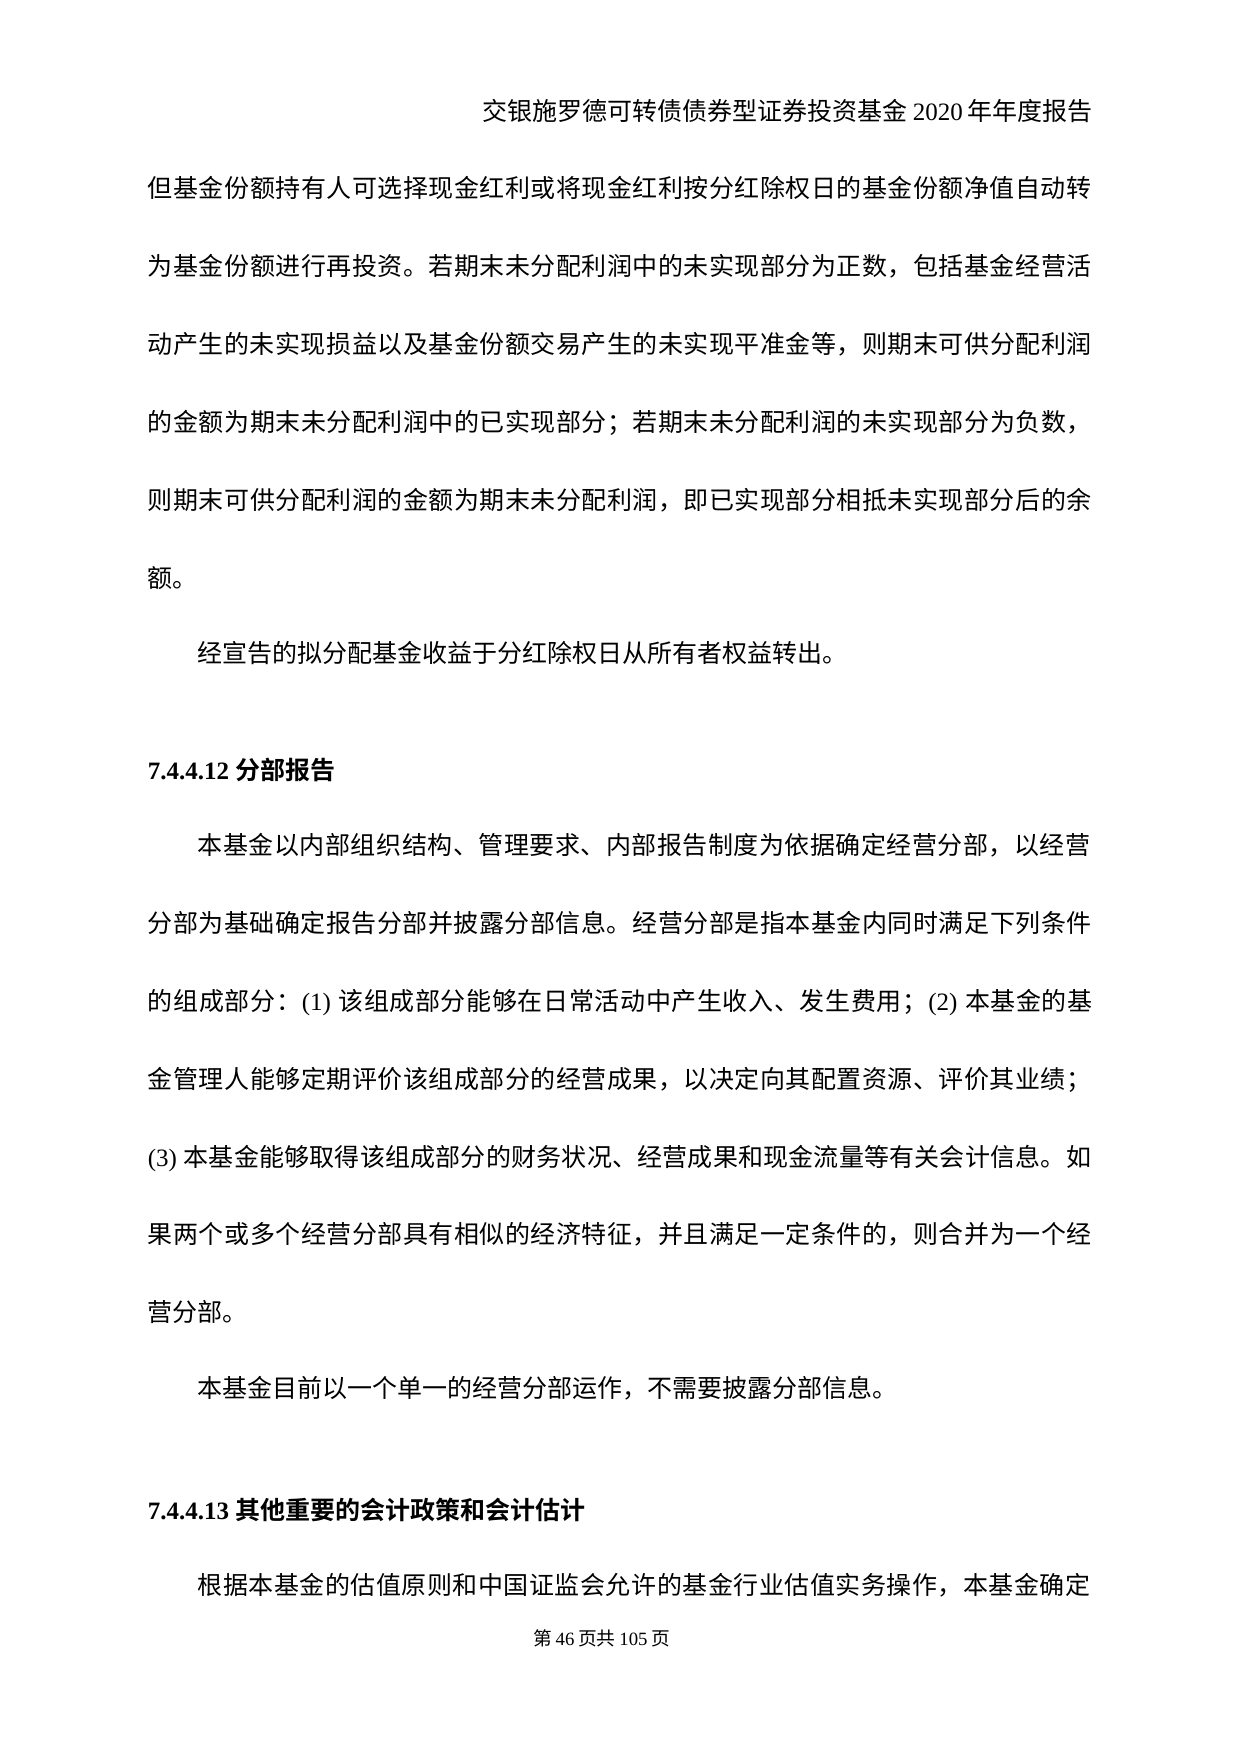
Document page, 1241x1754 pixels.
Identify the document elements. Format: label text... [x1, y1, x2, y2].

text 7.4.4.13 其他重要的会计政策和会计估计 [148, 1476, 1092, 1541]
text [148, 1551, 1092, 1616]
text 7.4.4.12 分部报告 [148, 736, 1092, 801]
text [148, 154, 1092, 609]
text 本基金目前以一个单一的经营分部运作，不需要披露分部信息。 [148, 1354, 1092, 1419]
text 本基金以内部组织结构、管理要求、内部报告制度为依据确定经营分部，以经营分部为基础确定报告分部并披露分部信息。经营分部是指本基金内同时满足下列条件的组成部分：(1) 该组成部分能够在日常活动中产生收入、发生费用；(2) 本基金的基金管理人能够定期评价该组成部分的经营成果，以决定向其配置资源、评价其业绩；(3) 本基金能够取得该组成部分的财务状况、经营成果和现金流量等有关会计信息。如果两个或多个经营分部具有相似的经济特征，并且满足一定条件的，则合并为一个经营分部。 [148, 811, 1092, 1343]
text 经宣告的拟分配基金收益于分红除权日从所有者权益转出。 [148, 619, 1092, 684]
